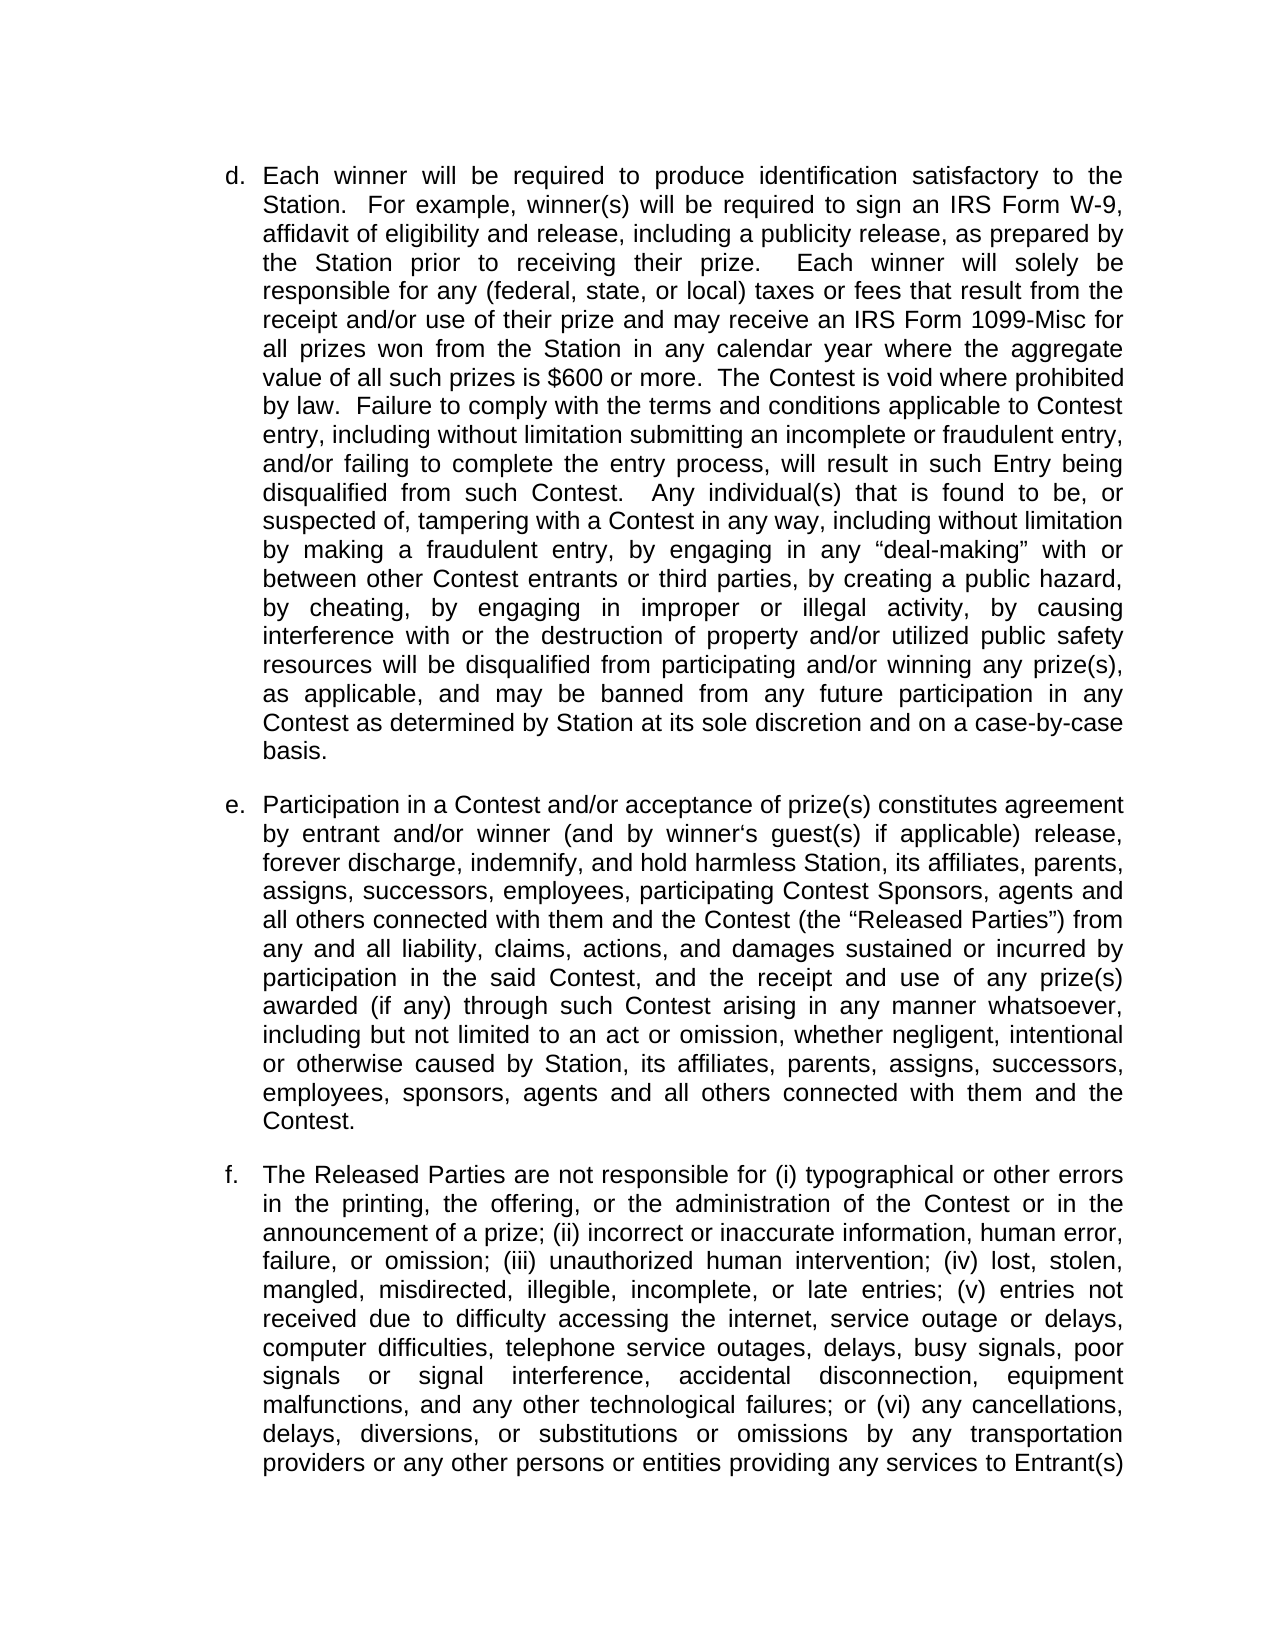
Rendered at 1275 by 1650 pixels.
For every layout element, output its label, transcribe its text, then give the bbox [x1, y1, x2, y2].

subtitle Each winner will be required to produce identification satisfactory to the Station. For example, winner(s) will be required to sign an IRS Form W-9, affidavit of eligibility and release, including a publicity release, as prepared by the Station prior to receiving their prize. Each winner will solely be responsible for any (federal, state, or local) taxes or fees that result from the receipt and/or use of their prize and may receive an IRS Form 1099-Misc for all prizes won from the Station in any calendar year where the aggregate value of all such prizes is $600 or more. The Contest is void where prohibited by law. Failure to comply with the terms and conditions applicable to Contest entry, including without limitation submitting an incomplete or fraudulent entry, and/or failing to complete the entry process, will result in such Entry being disqualified from such Contest. Any individual(s) that is found to be, or suspected of, tampering with a Contest in any way, including without limitation by making a fraudulent entry, by engaging in any “deal-making” with or between other Contest entrants or third parties, by creating a public hazard, by cheating, by engaging in improper or illegal activity, by causing interference with or the destruction of property and/or utilized public safety resources will be disqualified from participating and/or winning any prize(s), as applicable, and may be banned from any future participation in any Contest as determined by Station at its sole discretion and on a case-by-case basis. [225, 161, 1125, 765]
subtitle Participation in a Contest and/or acceptance of prize(s) constitutes agreement by entrant and/or winner (and by winner‘s guest(s) if applicable) release, forever discharge, indemnify, and hold harmless Station, its affiliates, parents, assigns, successors, employees, participating Contest Sponsors, agents and all others connected with them and the Contest (the “Released Parties”) from any and all liability, claims, actions, and damages sustained or incurred by participation in the said Contest, and the receipt and use of any prize(s) awarded (if any) through such Contest arising in any manner whatsoever, including but not limited to an act or omission, whether negligent, intentional or otherwise caused by Station, its affiliates, parents, assigns, successors, employees, sponsors, agents and all others connected with them and the Contest. [225, 790, 1125, 1135]
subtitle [225, 1160, 1125, 1476]
